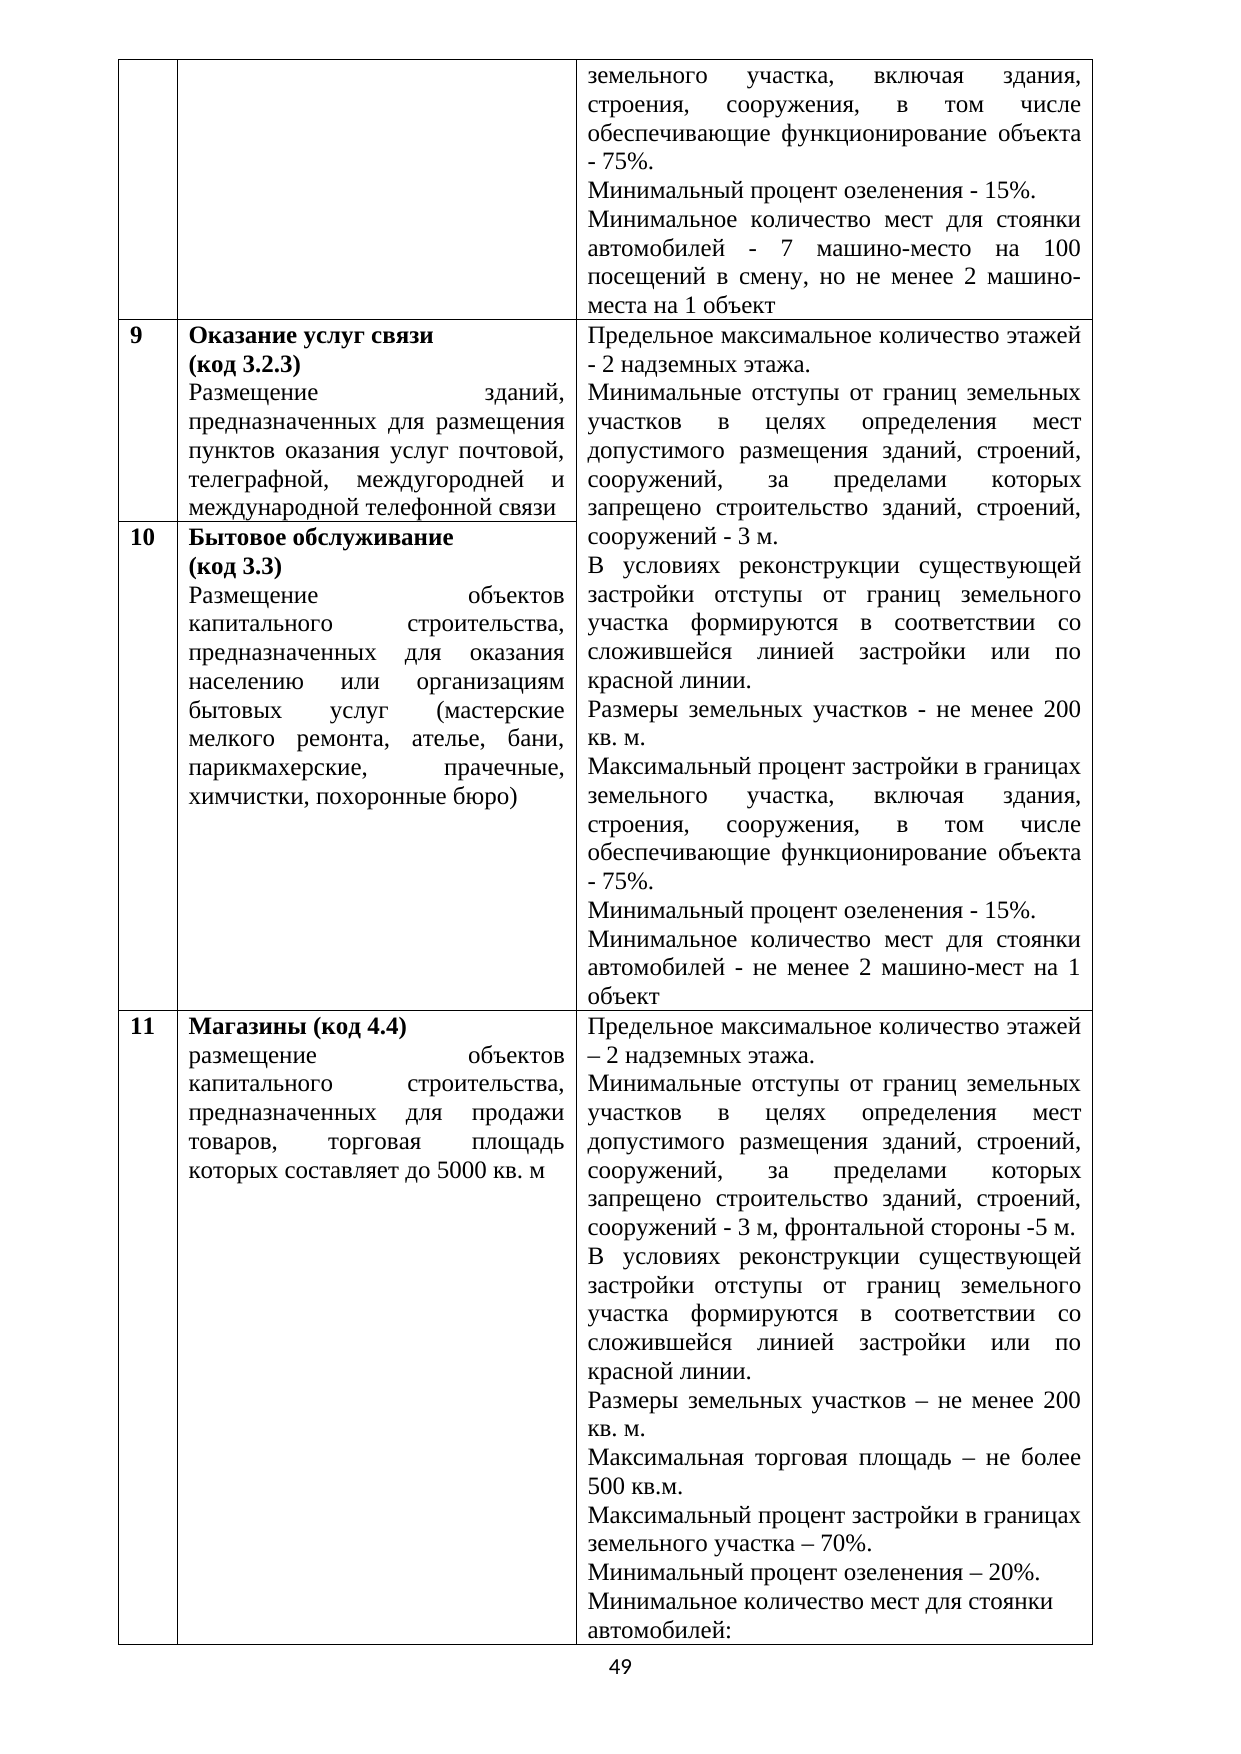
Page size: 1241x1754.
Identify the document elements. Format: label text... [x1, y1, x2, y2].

table_cell 9 [119, 320, 177, 521]
table_cell 10 [119, 522, 177, 1010]
table_cell 11 [119, 1011, 177, 1643]
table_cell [178, 60, 576, 319]
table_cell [577, 60, 1092, 319]
table_cell Предельное максимальное количество этажей - 2 надземных этажа. Минимальные отступы от границ земельных участков в целях определения мест допустимого размещения зданий, строений, сооружений, за пределами которых запрещено строительство зданий, строений, сооружений - 3 м. В условиях реконструкции существующей застройки отступы от границ земельного участка формируются в соответствии со сложившейся линией застройки или по красной линии. Размеры земельных участков - не менее 200 кв. м. Максимальный процент застройки в границах земельного участка, включая здания, строения, сооружения, в том числе обеспечивающие функционирование объекта - 75%. Минимальный процент озеленения - 15%. Минимальное количество мест для стоянки автомобилей - не менее 2 машино-мест на 1 объект [577, 320, 1092, 1010]
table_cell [178, 1011, 576, 1643]
table_cell Оказание услуг связи (код 3.2.3) Размещение зданий, предназначенных для размещения пунктов оказания услуг почтовой, телеграфной, междугородней и международной телефонной связи [178, 320, 576, 521]
table_cell 8 [119, 60, 177, 319]
table_cell Бытовое обслуживание (код 3.3) Размещение объектов капитального строительства, предназначенных для оказания населению или организациям бытовых услуг (мастерские мелкого ремонта, ателье, бани, парикмахерские, прачечные, химчистки, похоронные бюро) [178, 522, 576, 1010]
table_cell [577, 1011, 1092, 1643]
